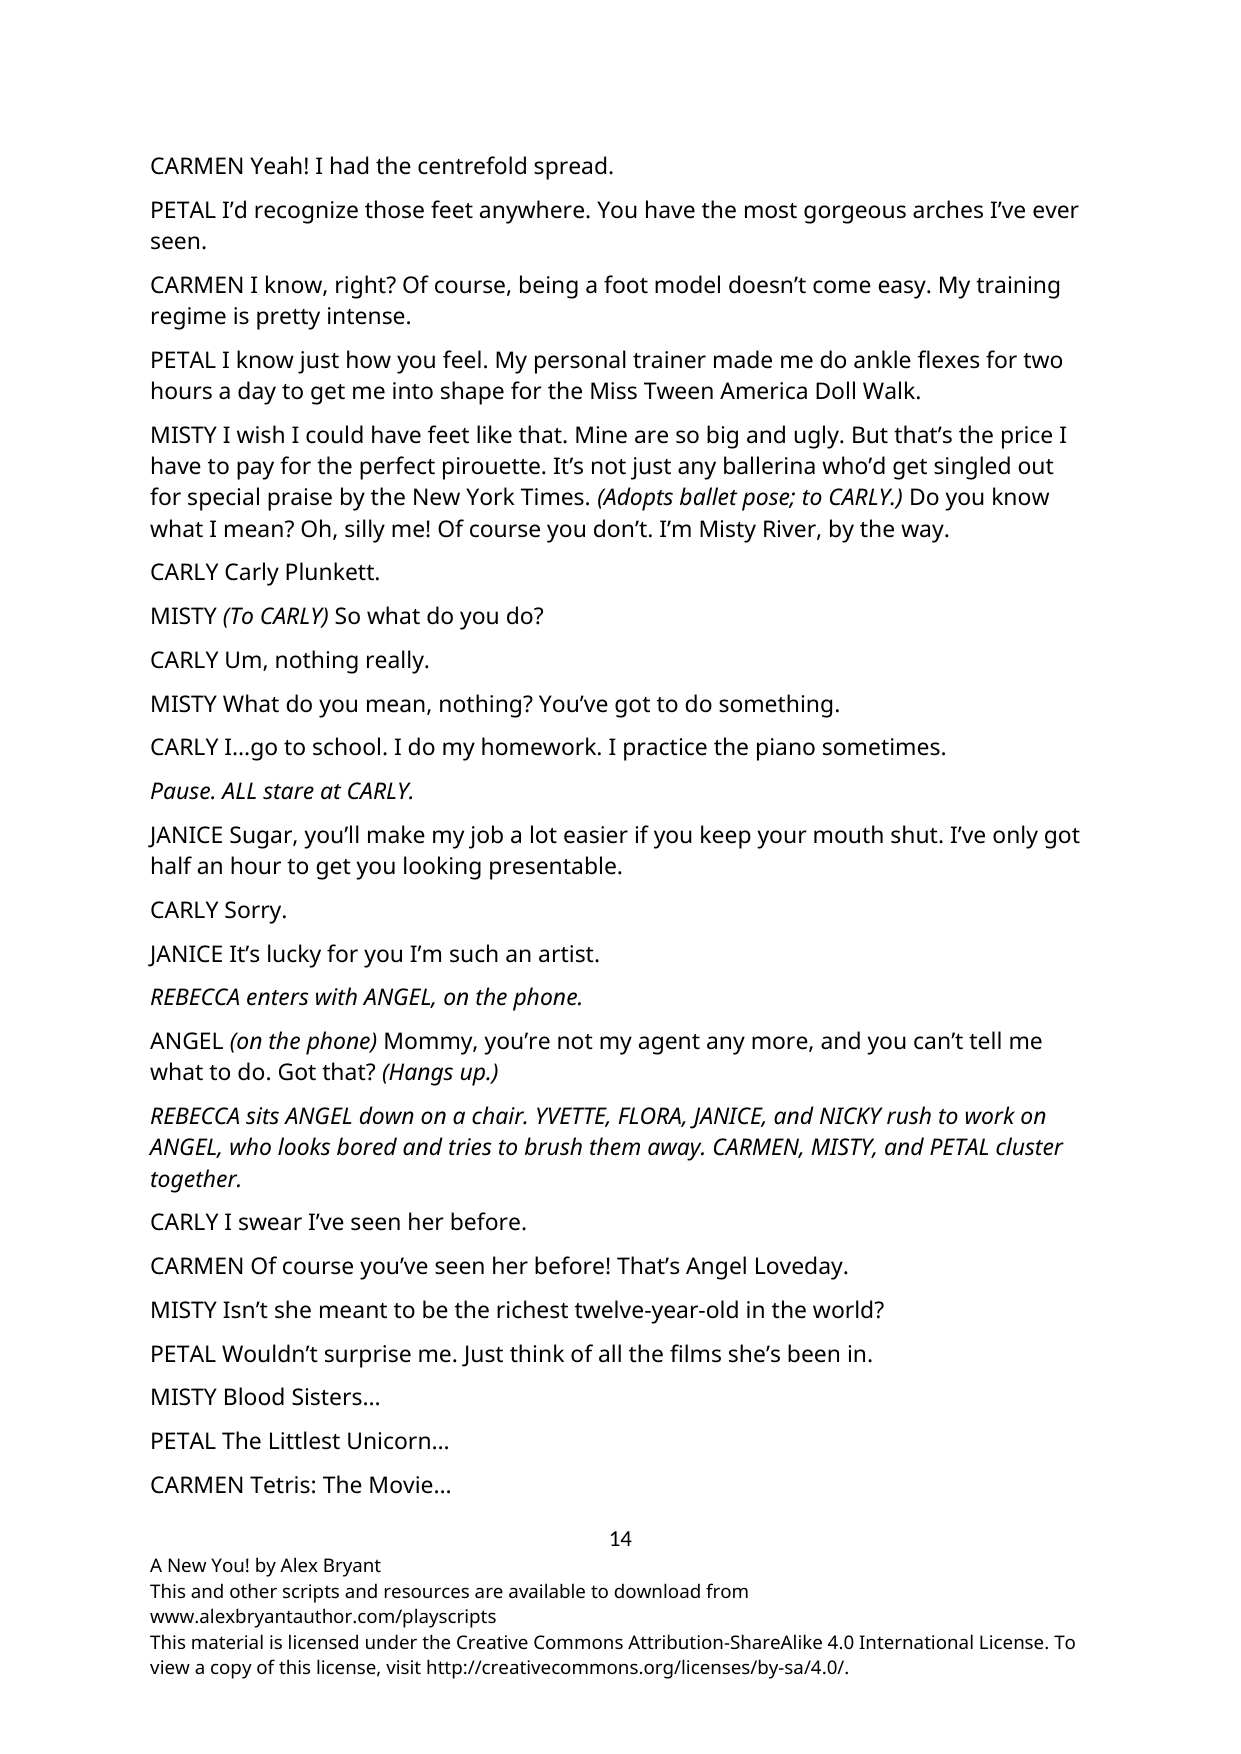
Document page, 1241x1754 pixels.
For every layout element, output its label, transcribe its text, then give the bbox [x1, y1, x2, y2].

text CARLY Sorry. [150, 894, 1090, 925]
text CARMEN I know, right? Of course, being a foot model doesn’t come easy. My training regime is pretty intense. [150, 269, 1090, 331]
text REBECCA sits ANGEL down on a chair. YVETTE, FLORA, JANICE, and NICKY rush to work on ANGEL, who looks bored and tries to brush them away. CARMEN, MISTY, and PETAL cluster together. [150, 1100, 1090, 1194]
text CARMEN Yeah! I had the centrefold spread. [150, 150, 1090, 181]
text ANGEL (on the phone) Mommy, you’re not my agent any more, and you can’t tell me what to do. Got that? (Hangs up.) [150, 1025, 1090, 1087]
text MISTY Blood Sisters… [150, 1381, 1090, 1412]
text REBECCA enters with ANGEL, on the phone. [150, 981, 1090, 1012]
text Pause. ALL stare at CARLY. [150, 775, 1090, 806]
text MISTY (To CARLY) So what do you do? [150, 600, 1090, 631]
text JANICE It’s lucky for you I’m such an artist. [150, 937, 1090, 969]
text CARLY Carly Plunkett. [150, 556, 1090, 587]
text CARLY I…go to school. I do my homework. I practice the piano sometimes. [150, 731, 1090, 762]
text MISTY Isn’t she meant to be the richest twelve-year-old in the world? [150, 1294, 1090, 1325]
text MISTY I wish I could have feet like that. Mine are so big and ugly. But that’s the price I have to pay for the perfect pirouette. It’s not just any ballerina who’d get singled out for special praise by the New York Times. (Adopts ballet pose; to CARLY.) Do you know what I mean? Oh, silly me! Of course you don’t. I’m Misty River, by the way. [150, 419, 1090, 544]
text MISTY What do you mean, nothing? You’ve got to do something. [150, 687, 1090, 719]
text PETAL The Littlest Unicorn… [150, 1425, 1090, 1456]
text PETAL Wouldn’t surprise me. Just think of all the films she’s been in. [150, 1337, 1090, 1369]
text CARMEN Tetris: The Movie… [150, 1469, 1090, 1500]
text CARLY Um, nothing really. [150, 644, 1090, 675]
text CARLY I swear I’ve seen her before. [150, 1206, 1090, 1237]
text JANICE Sugar, you’ll make my job a lot easier if you keep your mouth shut. I’ve only got half an hour to get you looking presentable. [150, 819, 1090, 881]
text PETAL I’d recognize those feet anywhere. You have the most gorgeous arches I’ve ever seen. [150, 194, 1090, 256]
text PETAL I know just how you feel. My personal trainer made me do ankle flexes for two hours a day to get me into shape for the Miss Tween America Doll Walk. [150, 344, 1090, 406]
text CARMEN Of course you’ve seen her before! That’s Angel Loveday. [150, 1250, 1090, 1281]
